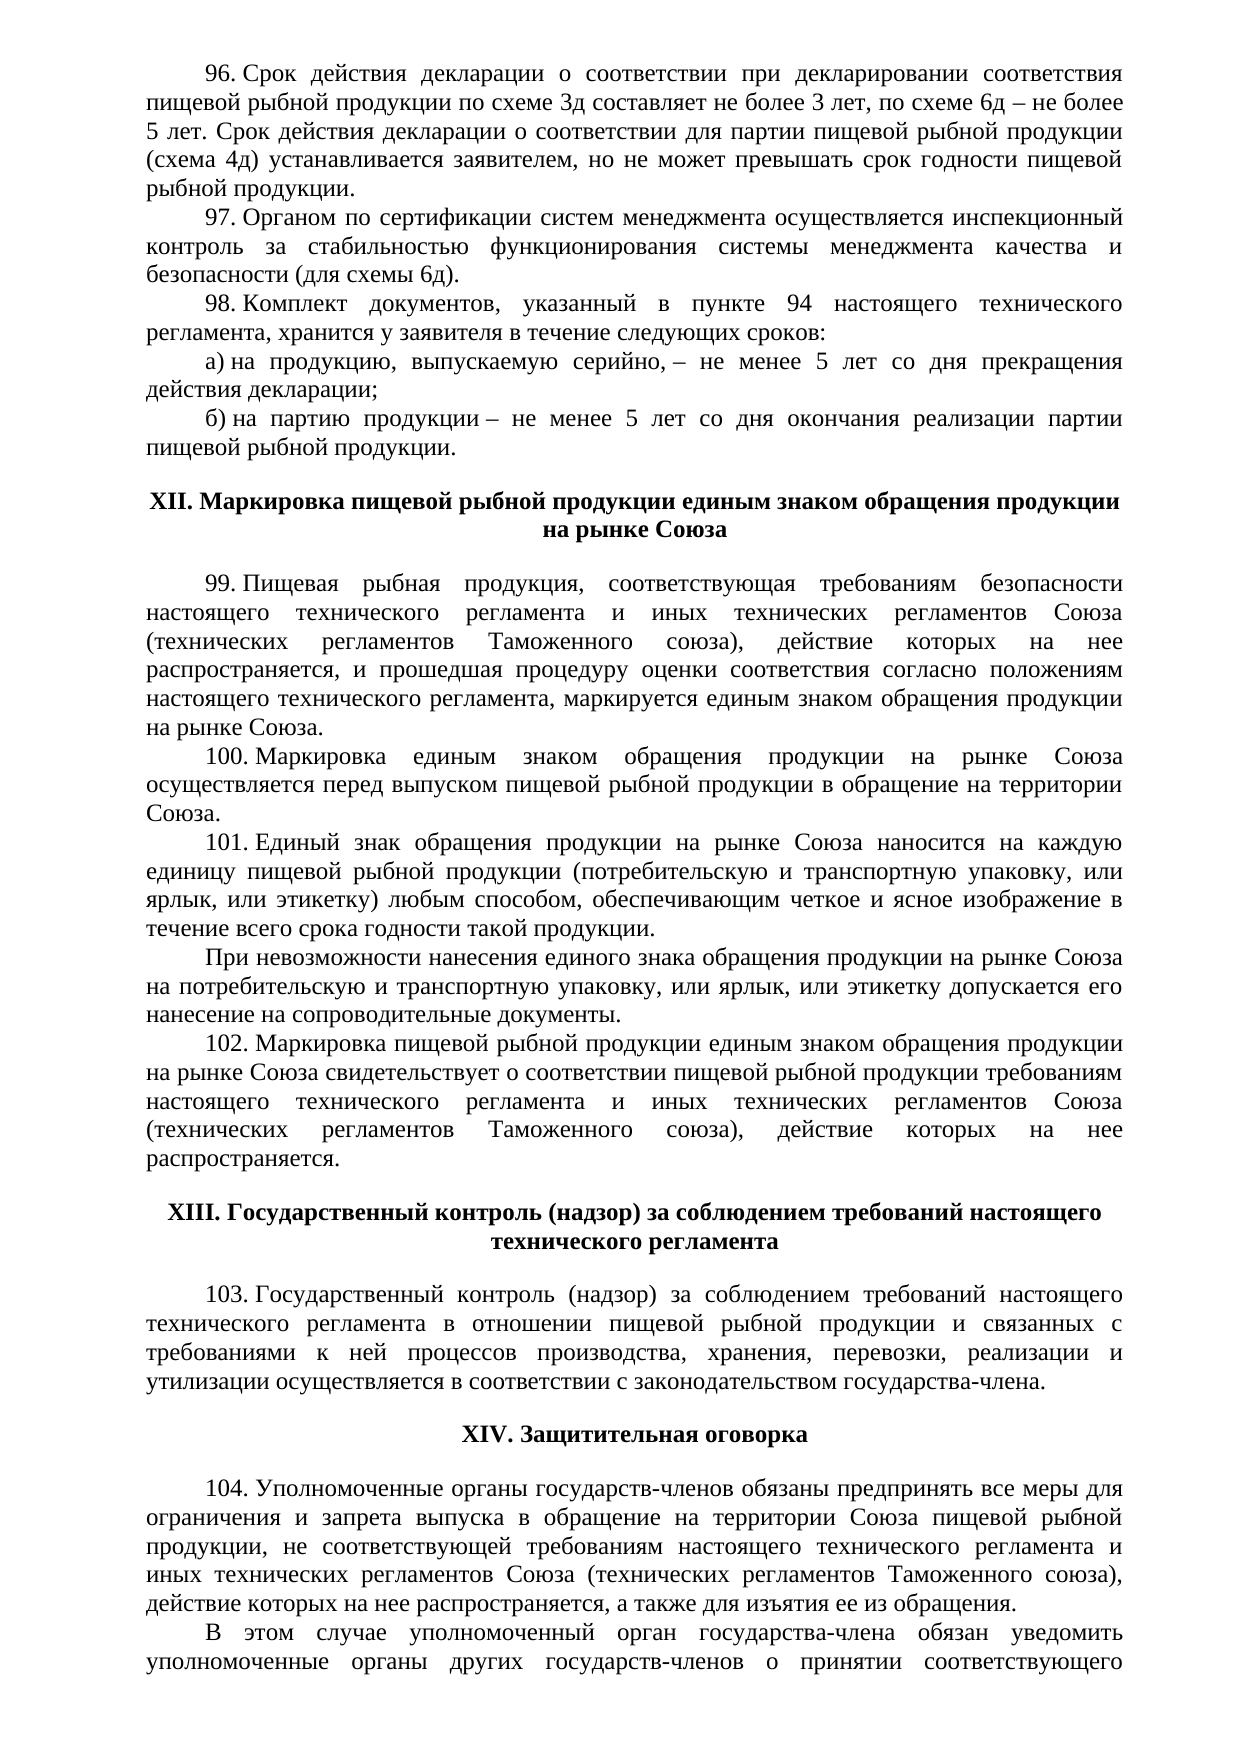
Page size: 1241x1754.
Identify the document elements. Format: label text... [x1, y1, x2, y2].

text 102. Маркировка пищевой рыбной продукции единым знаком обращения продукции на рынке Союза свидетельствует о соответствии пищевой рыбной продукции требованиям настоящего технического регламента и иных технических регламентов Союза (технических регламентов Таможенного союза), действие которых на нее распространяется. [146, 1028, 1123, 1172]
text XIII. Государственный контроль (надзор) за соблюдением требований настоящего технического регламента [146, 1197, 1123, 1254]
text 104. Уполномоченные органы государств-членов обязаны предпринять все меры для ограничения и запрета выпуска в обращение на территории Союза пищевой рыбной продукции, не соответствующей требованиям настоящего технического регламента и иных технических регламентов Союза (технических регламентов Таможенного союза), действие которых на нее распространяется, а также для изъятия ее из обращения. [146, 1473, 1123, 1617]
text 99. Пищевая рыбная продукция, соответствующая требованиям безопасности настоящего технического регламента и иных технических регламентов Союза (технических регламентов Таможенного союза), действие которых на нее распространяется, и прошедшая процедуру оценки соответствия согласно положениям настоящего технического регламента, маркируется единым знаком обращения продукции на рынке Союза. [146, 568, 1123, 741]
text 103. Государственный контроль (надзор) за соблюдением требований настоящего технического регламента в отношении пищевой рыбной продукции и связанных с требованиями к ней процессов производства, хранения, перевозки, реализации и утилизации осуществляется в соответствии с законодательством государства-члена. [146, 1279, 1123, 1394]
text а) на продукцию, выпускаемую серийно, – не менее 5 лет со дня прекращения действия декларации; [146, 346, 1123, 403]
text При невозможности нанесения единого знака обращения продукции на рынке Союза на потребительскую и транспортную упаковку, или ярлык, или этикетку допускается его нанесение на сопроводительные документы. [146, 942, 1123, 1028]
text 97. Органом по сертификации систем менеджмента осуществляется инспекционный контроль за стабильностью функционирования системы менеджмента качества и безопасности (для схемы 6д). [146, 202, 1123, 288]
text 96. Срок действия декларации о соответствии при декларировании соответствия пищевой рыбной продукции по схеме 3д составляет не более 3 лет, по схеме 6д – не более 5 лет. Срок действия декларации о соответствии для партии пищевой рыбной продукции (схема 4д) устанавливается заявителем, но не может превышать срок годности пищевой рыбной продукции. [146, 58, 1123, 202]
text б) на партию продукции – не менее 5 лет со дня окончания реализации партии пищевой рыбной продукции. [146, 403, 1123, 461]
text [146, 1617, 1123, 1674]
text XII. Маркировка пищевой рыбной продукции единым знаком обращения продукции на рынке Союза [146, 486, 1123, 543]
text 101. Единый знак обращения продукции на рынке Союза наносится на каждую единицу пищевой рыбной продукции (потребительскую и транспортную упаковку, или ярлык, или этикетку) любым способом, обеспечивающим четкое и ясное изображение в течение всего срока годности такой продукции. [146, 827, 1123, 942]
text 100. Маркировка единым знаком обращения продукции на рынке Союза осуществляется перед выпуском пищевой рыбной продукции в обращение на территории Союза. [146, 741, 1123, 827]
text XIV. Защитительная оговорка [146, 1419, 1123, 1448]
text 98. Комплект документов, указанный в пункте 94 настоящего технического регламента, хранится у заявителя в течение следующих сроков: [146, 288, 1123, 346]
